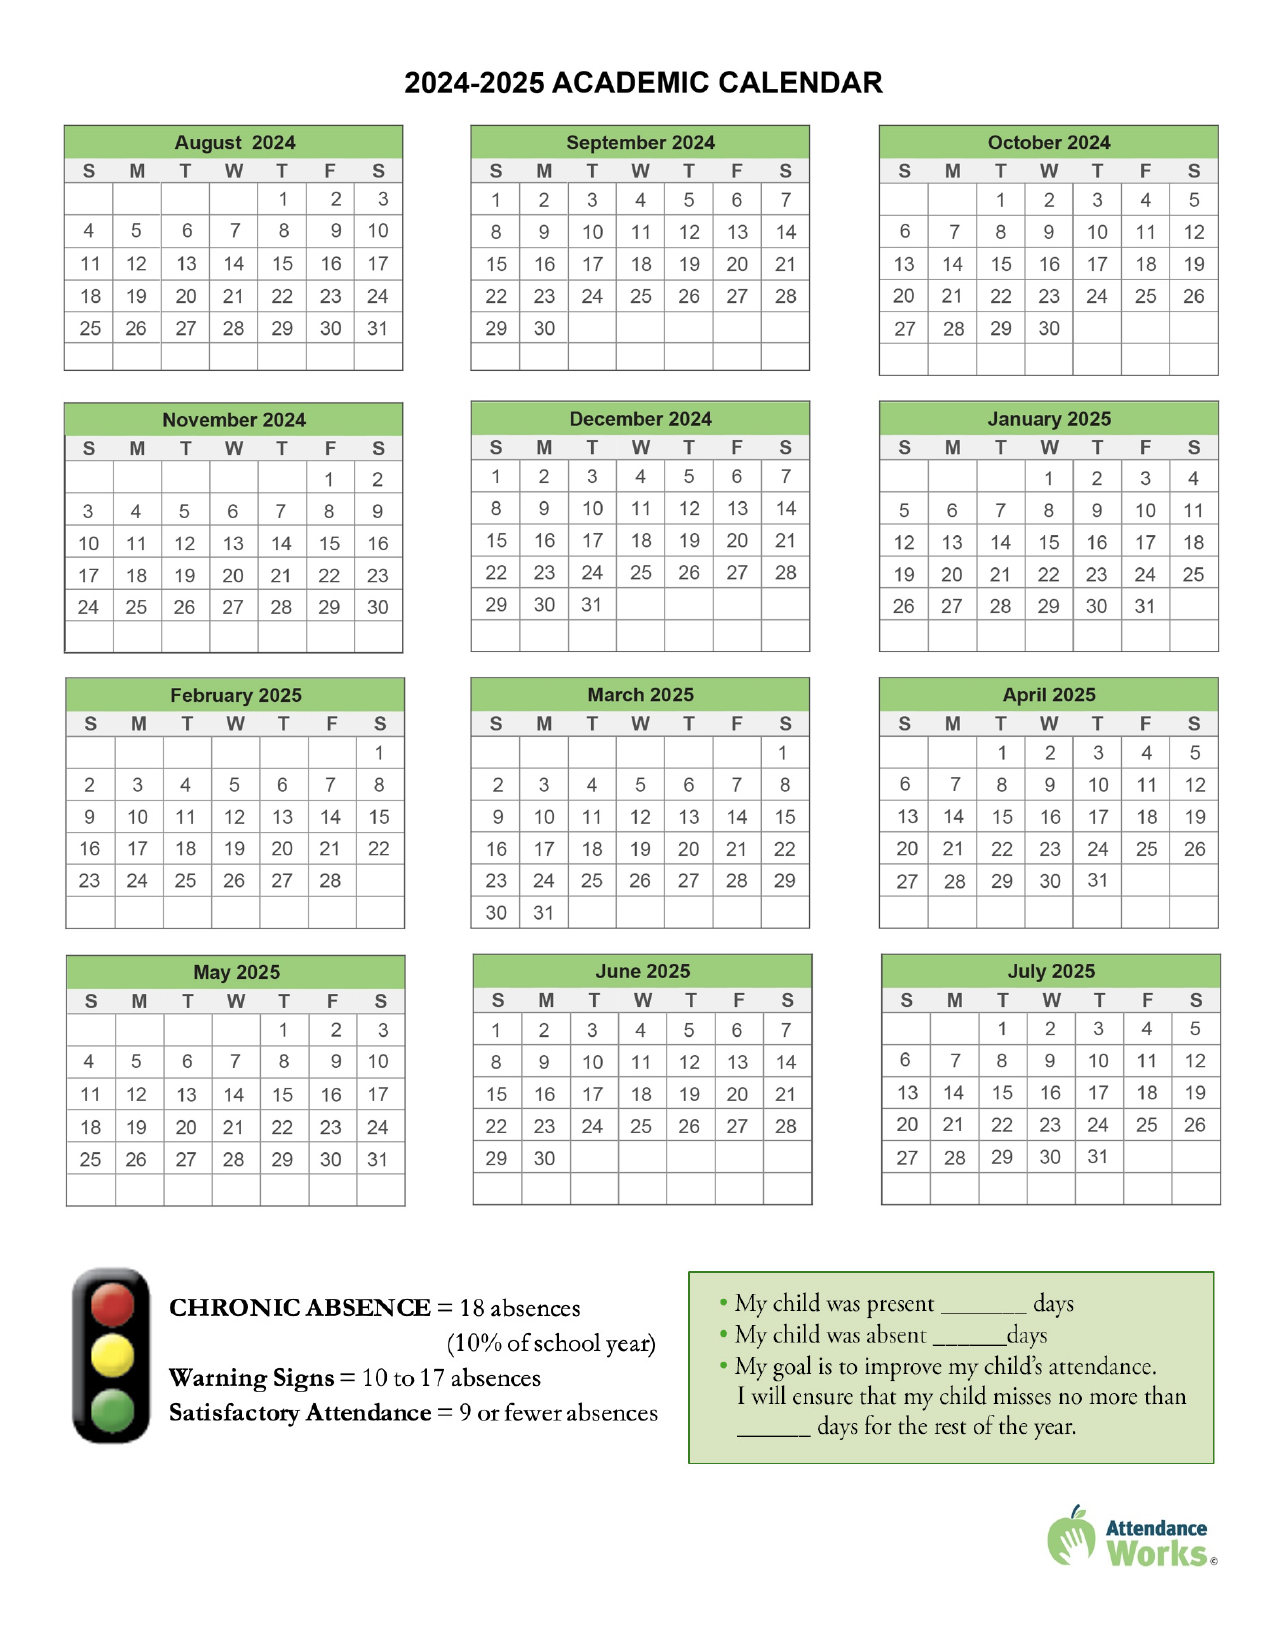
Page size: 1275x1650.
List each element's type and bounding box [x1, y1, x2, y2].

picture [58, 68, 1231, 1493]
picture [1041, 1502, 1219, 1569]
